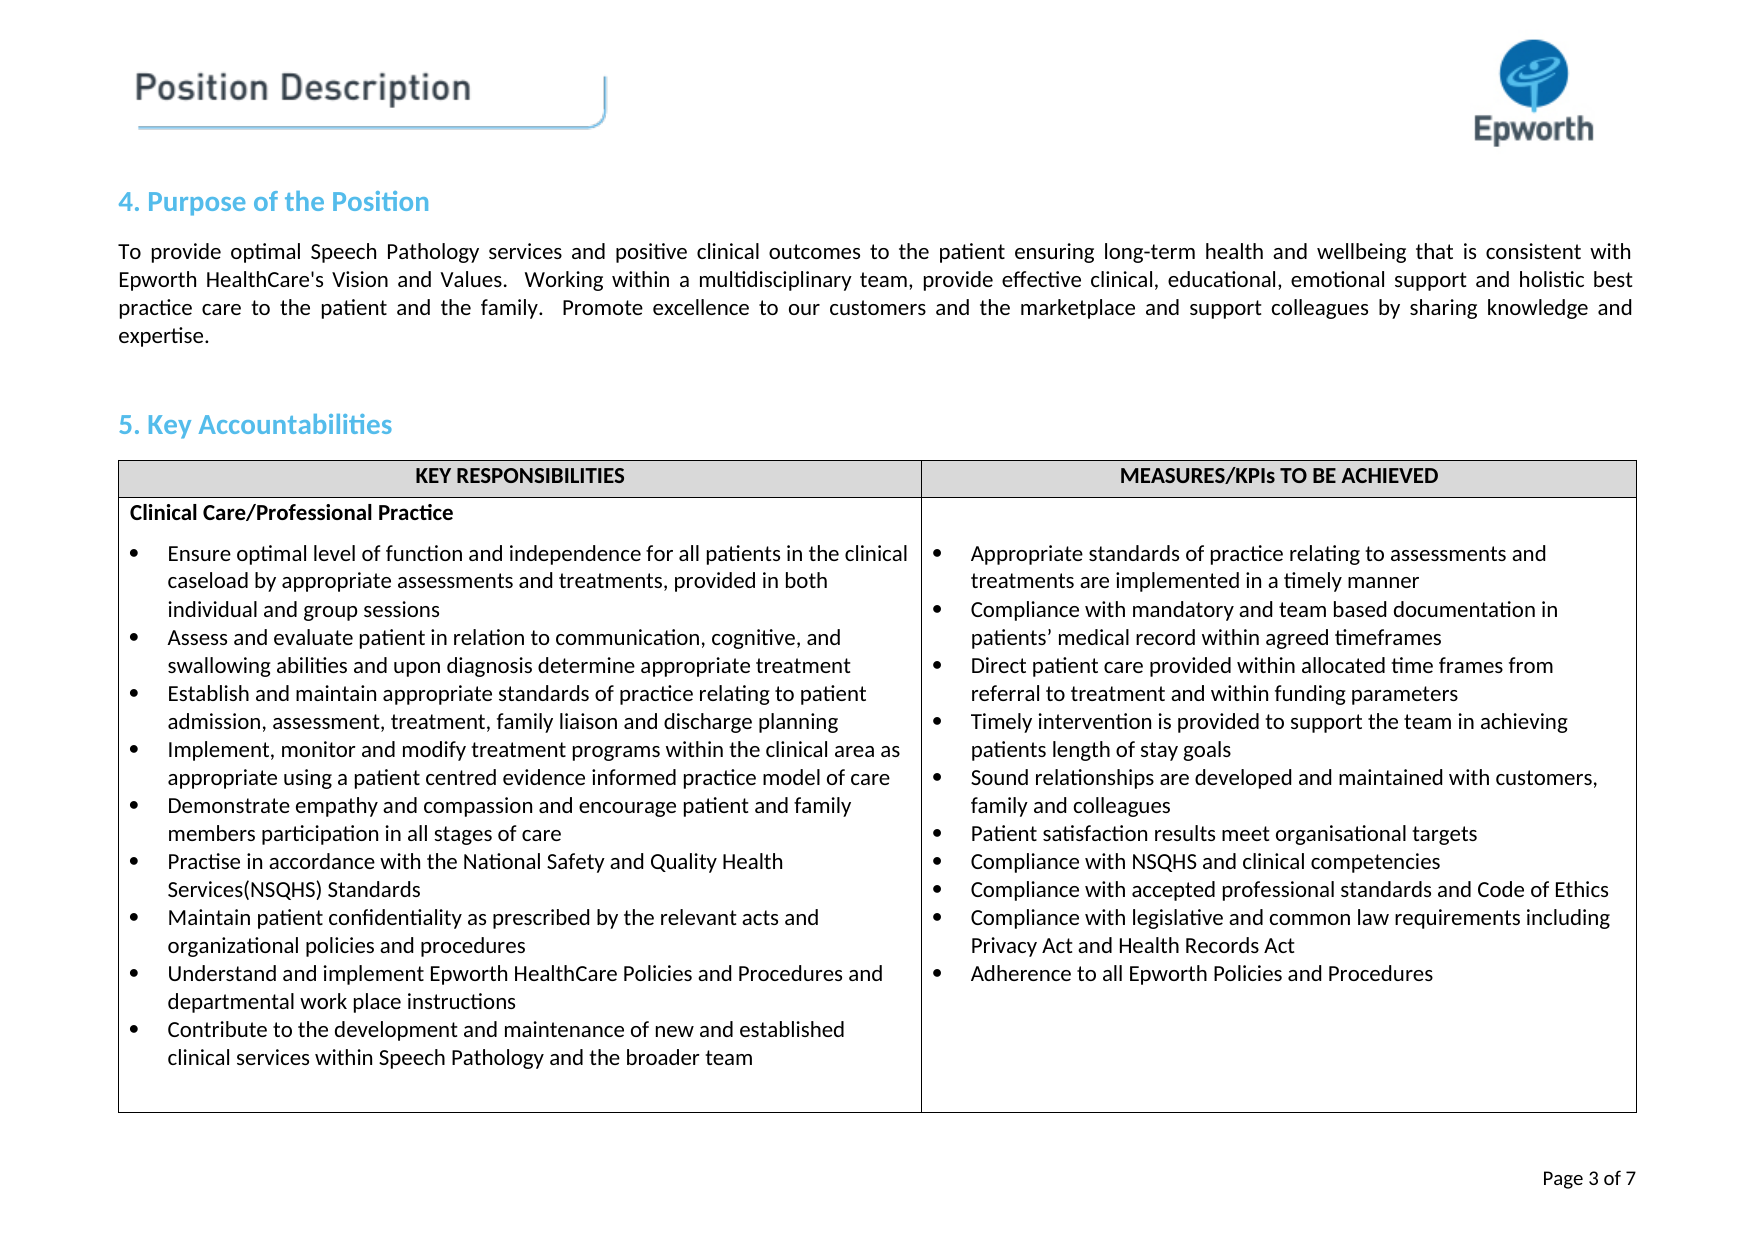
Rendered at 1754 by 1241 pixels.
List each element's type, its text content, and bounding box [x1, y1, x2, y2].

table_header KEY RESPONSIBILITIES [119, 461, 921, 497]
table_header MEASURES/KPIs TO BE ACHIEVED [922, 461, 1636, 497]
text To provide optimal Speech Pathology services and positive clinical outcomes to the patient ensuring long-term health and wellbeing that is consistent with Epworth HealthCare's Vision and Values. Working within a multidisciplinary team, provide effective clinical, educational, emotional support and holistic best practice care to the patient and the family. Promote excellence to our customers and the marketplace and support colleagues by sharing knowledge and expertise. [118, 237, 1636, 349]
picture [1469, 29, 1598, 158]
text 4. Purpose of the Position [118, 183, 1636, 219]
text 5. Key Accountabilities [118, 406, 1636, 442]
